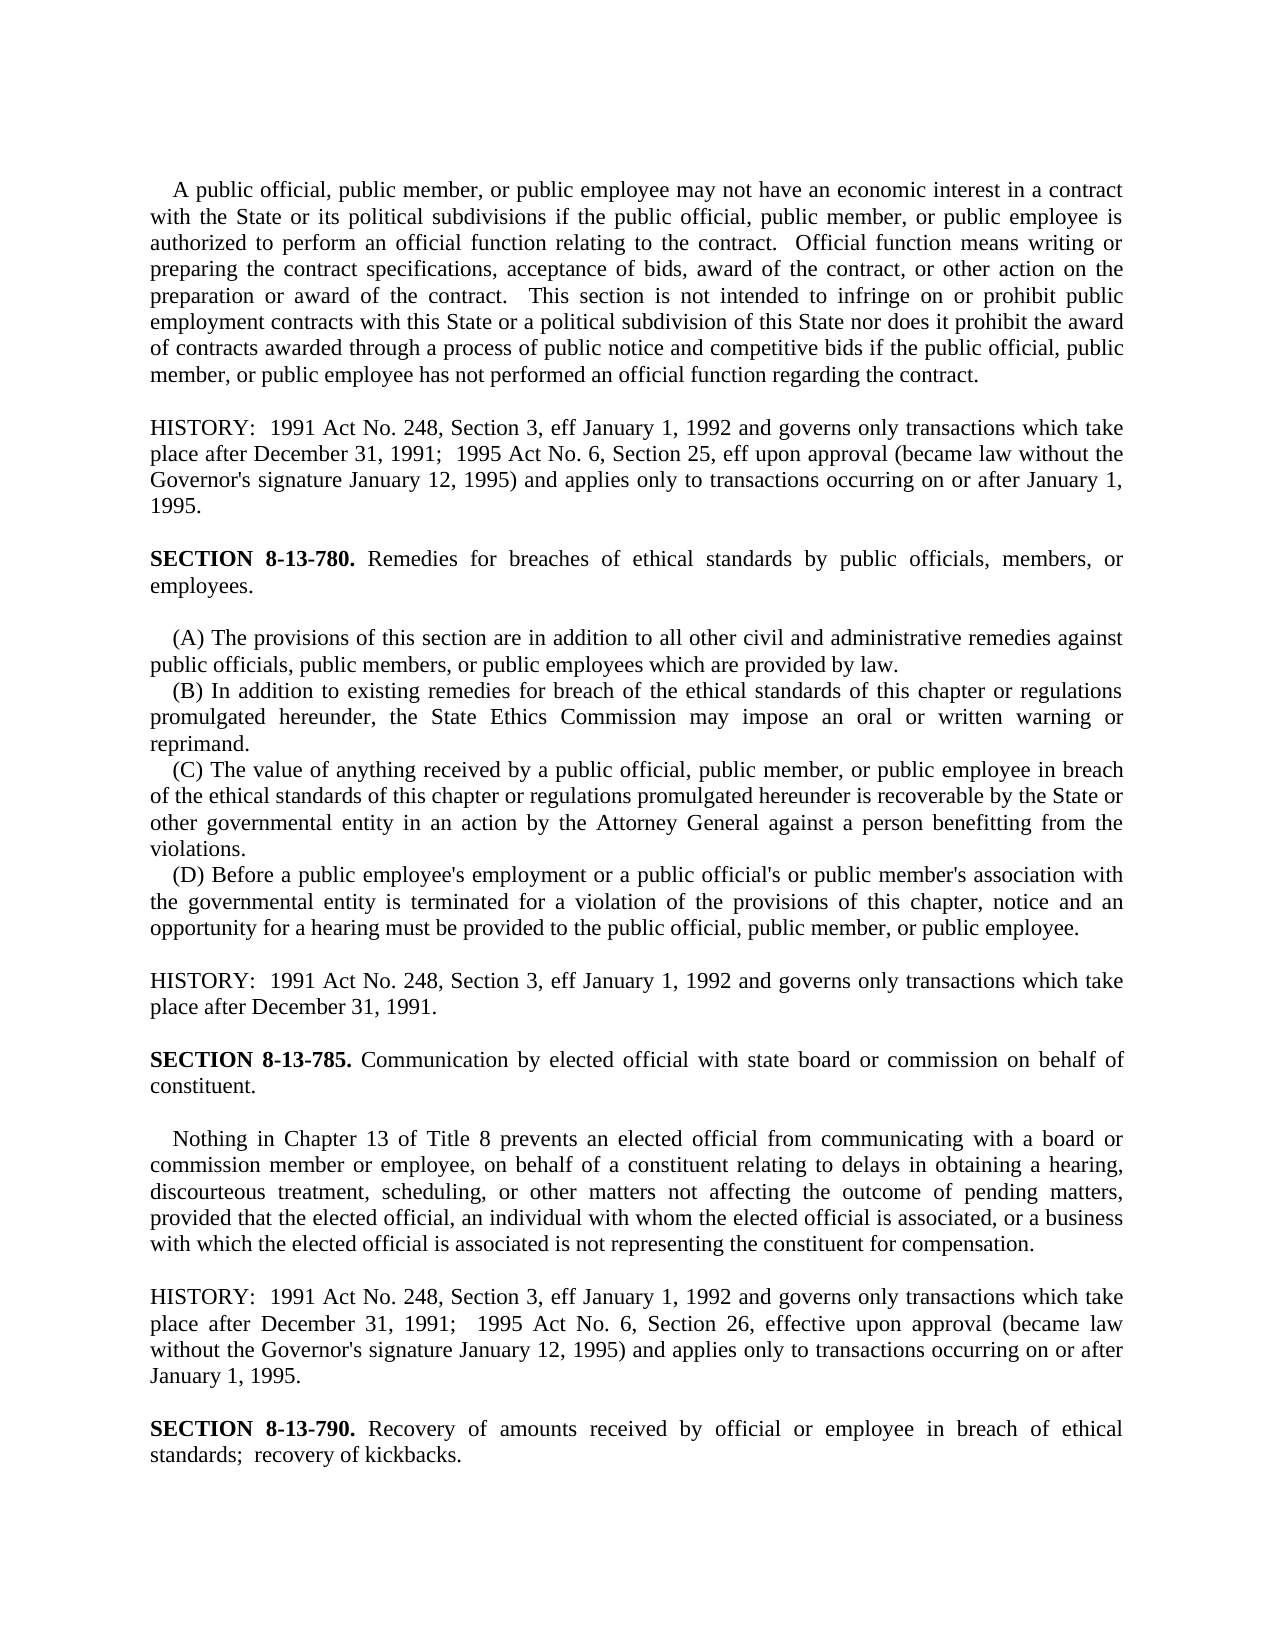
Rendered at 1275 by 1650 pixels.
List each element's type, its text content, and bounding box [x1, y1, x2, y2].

text SECTION 8-13-785. Communication by elected official with state board or commission on behalf of constituent. [150, 1046, 1125, 1099]
text Nothing in Chapter 13 of Title 8 prevents an elected official from communicating with a board or commission member or employee, on behalf of a constituent relating to delays in obtaining a hearing, discourteous treatment, scheduling, or other matters not affecting the outcome of pending matters, provided that the elected official, an individual with whom the elected official is associated, or a business with which the elected official is associated is not representing the constituent for compensation. [150, 1125, 1125, 1257]
text HISTORY: 1991 Act No. 248, Section 3, eff January 1, 1992 and governs only transactions which take place after December 31, 1991; 1995 Act No. 6, Section 25, eff upon approval (became law without the Governor's signature January 12, 1995) and applies only to transactions occurring on or after January 1, 1995. [150, 413, 1125, 519]
text HISTORY: 1991 Act No. 248, Section 3, eff January 1, 1992 and governs only transactions which take place after December 31, 1991. [150, 967, 1125, 1020]
text HISTORY: 1991 Act No. 248, Section 3, eff January 1, 1992 and governs only transactions which take place after December 31, 1991; 1995 Act No. 6, Section 26, effective upon approval (became law without the Governor's signature January 12, 1995) and applies only to transactions occurring on or after January 1, 1995. [150, 1283, 1125, 1389]
text SECTION 8-13-780. Remedies for breaches of ethical standards by public officials, members, or employees. [150, 545, 1125, 598]
text (C) The value of anything received by a public official, public member, or public employee in breach of the ethical standards of this chapter or regulations promulgated hereunder is recoverable by the State or other governmental entity in an action by the Attorney General against a person benefitting from the violations. [150, 756, 1125, 862]
text SECTION 8-13-790. Recovery of amounts received by official or employee in breach of ethical standards; recovery of kickbacks. [150, 1415, 1125, 1468]
text (D) Before a public employee's employment or a public official's or public member's association with the governmental entity is terminated for a violation of the provisions of this chapter, notice and an opportunity for a hearing must be provided to the public official, public member, or public employee. [150, 862, 1125, 941]
text (A) The provisions of this section are in addition to all other civil and administrative remedies against public officials, public members, or public employees which are provided by law. [150, 624, 1125, 677]
text A public official, public member, or public employee may not have an economic interest in a contract with the State or its political subdivisions if the public official, public member, or public employee is authorized to perform an official function relating to the contract. Official function means writing or preparing the contract specifications, acceptance of bids, award of the contract, or other action on the preparation or award of the contract. This section is not intended to infringe on or prohibit public employment contracts with this State or a political subdivision of this State nor does it prohibit the award of contracts awarded through a process of public notice and competitive bids if the public official, public member, or public employee has not performed an official function regarding the contract. [150, 176, 1125, 387]
text (B) In addition to existing remedies for breach of the ethical standards of this chapter or regulations promulgated hereunder, the State Ethics Commission may impose an oral or written warning or reprimand. [150, 677, 1125, 756]
